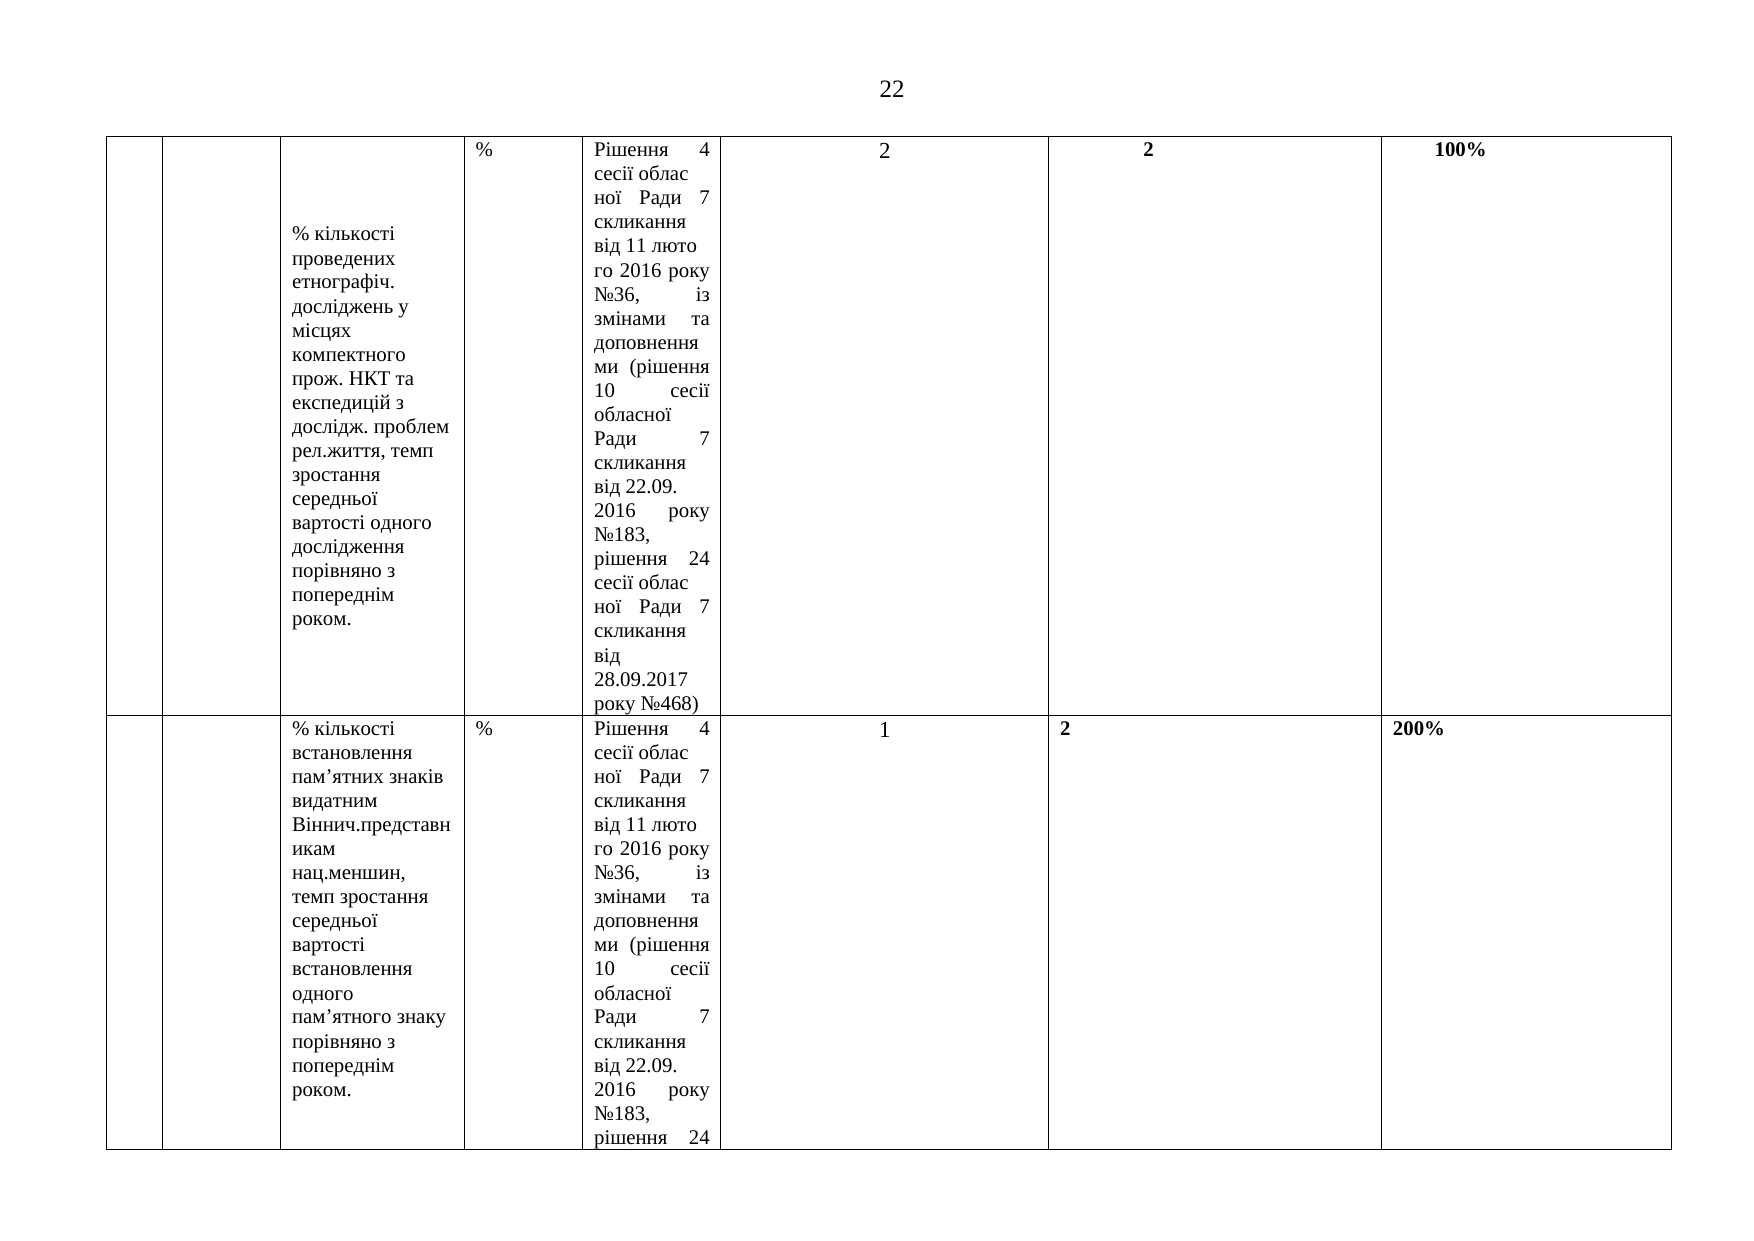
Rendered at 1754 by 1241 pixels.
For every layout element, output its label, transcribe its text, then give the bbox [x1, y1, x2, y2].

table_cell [583, 137, 720, 715]
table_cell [281, 716, 464, 1149]
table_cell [583, 716, 720, 1149]
table_cell [107, 137, 162, 715]
table_cell 2 [1049, 137, 1381, 715]
table_cell % [465, 137, 582, 715]
table_cell 1 [721, 716, 1048, 1149]
table_cell 200% [1382, 716, 1671, 1149]
table_cell [107, 716, 162, 1149]
table_cell 2 [721, 137, 1048, 715]
table_cell 2 [1049, 716, 1381, 1149]
table_cell 100% [1382, 137, 1671, 715]
table_cell [163, 137, 280, 715]
table_cell [163, 716, 280, 1149]
table_cell % кількості проведених етнографіч. досліджень у місцях компектного прож. НКТ та експедицій з дослідж. проблем рел.життя, темп зростання середньої вартості одного дослідження порівняно з попереднім роком. [281, 137, 464, 715]
table_cell % [465, 716, 582, 1149]
